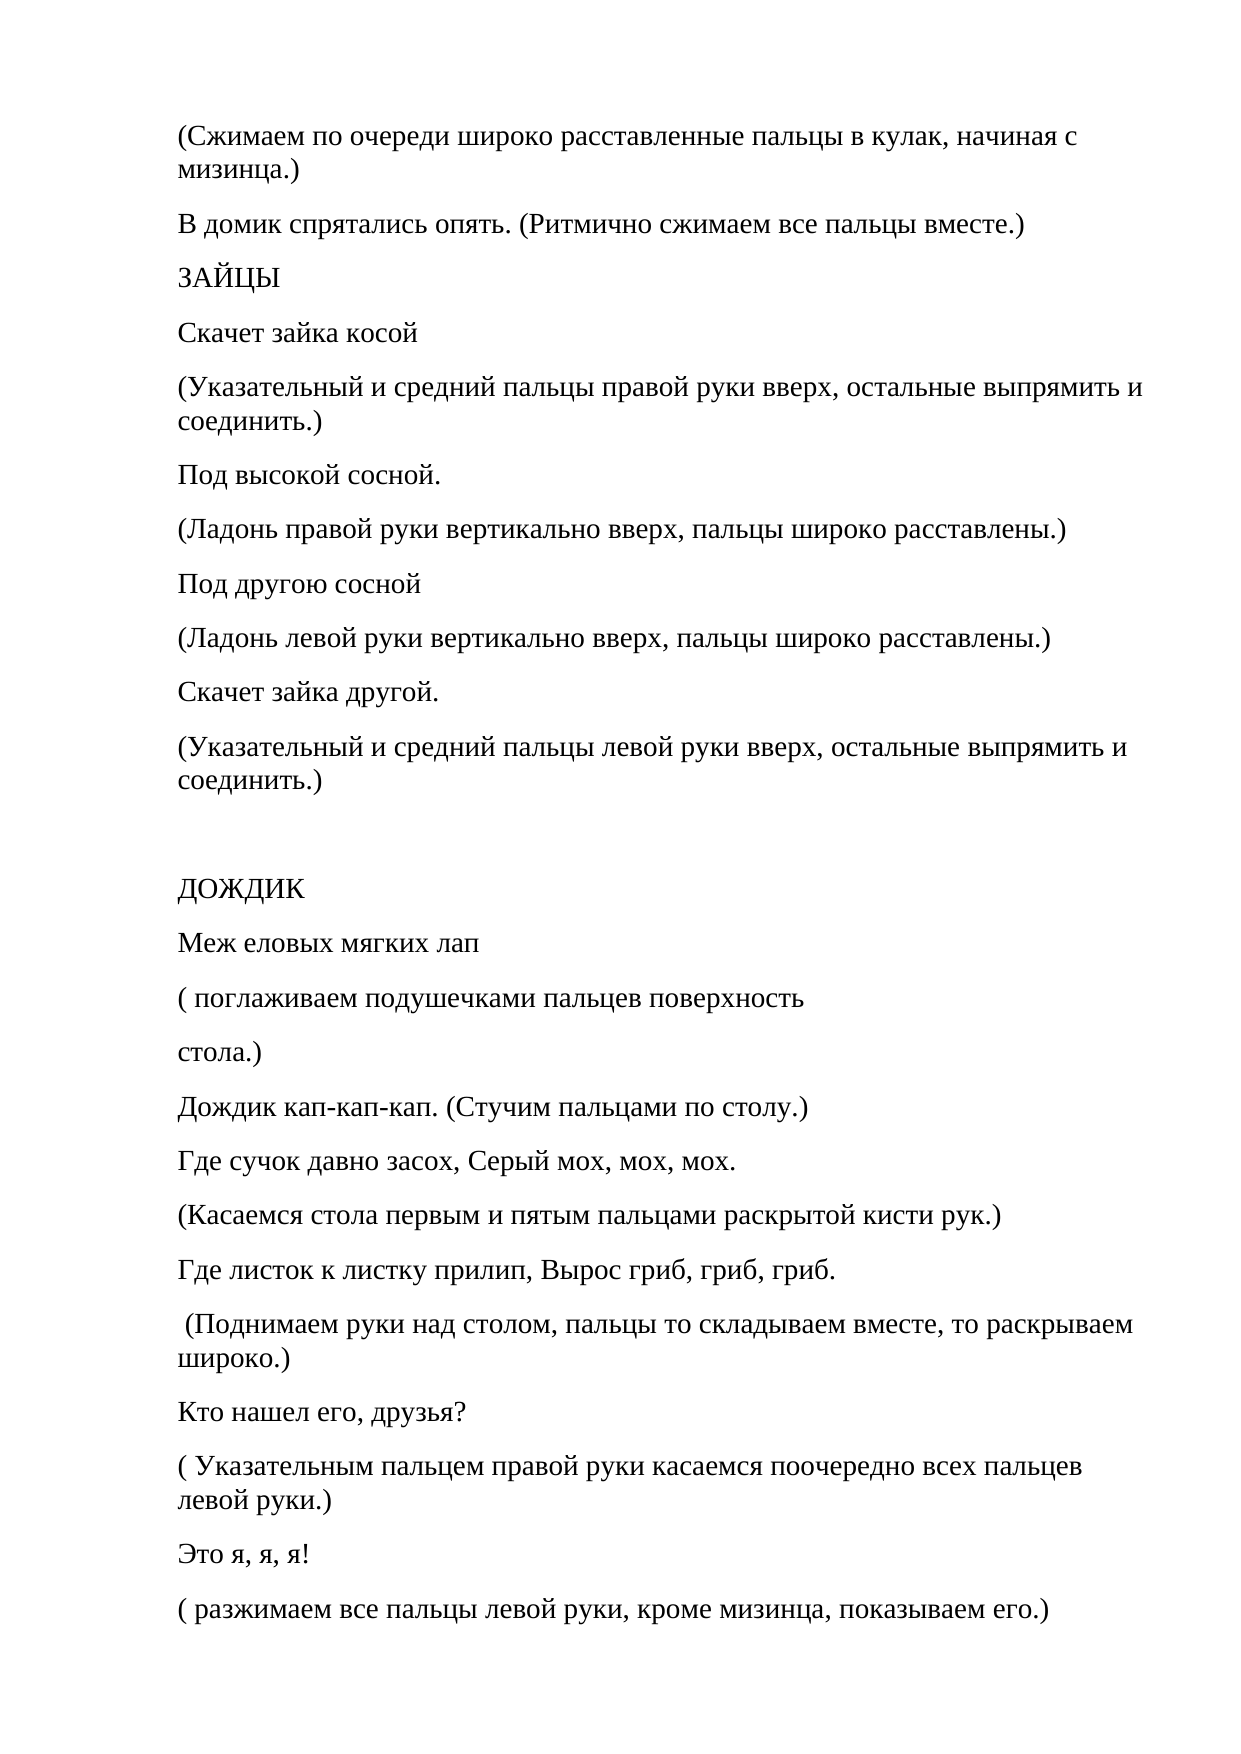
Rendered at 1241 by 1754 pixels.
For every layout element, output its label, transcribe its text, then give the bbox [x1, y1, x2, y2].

text (Указательный и средний пальцы правой руки вверх, остальные выпрямить и соединить.) [177, 369, 1152, 436]
text (Касаемся стола первым и пятым пальцами раскрытой кисти рук.) [177, 1197, 1152, 1231]
text Где листок к листку прилип, Вырос гриб, гриб, гриб. [177, 1252, 1152, 1285]
text Кто нашел его, друзья? [177, 1394, 1152, 1428]
text Меж еловых мягких лап [177, 926, 1152, 959]
text Под другою сосной [177, 566, 1152, 599]
text Под высокой сосной. [177, 457, 1152, 491]
text ЗАЙЦЫ [177, 260, 1152, 294]
text Скачет зайка косой [177, 315, 1152, 348]
text Скачет зайка другой. [177, 674, 1152, 708]
text Это я, я, я! [177, 1536, 1152, 1570]
text Дождик кап-кап-кап. (Стучим пальцами по столу.) [177, 1089, 1152, 1122]
text ( поглаживаем подушечками пальцев поверхность [177, 980, 1152, 1013]
text В домик спрятались опять. (Ритмично сжимаем все пальцы вместе.) [177, 206, 1152, 239]
text (Ладонь левой руки вертикально вверх, пальцы широко расставлены.) [177, 620, 1152, 654]
text ( разжимаем все пальцы левой руки, кроме мизинца, показываем его.) [177, 1591, 1152, 1624]
text (Ладонь правой руки вертикально вверх, пальцы широко расставлены.) [177, 511, 1152, 545]
text стола.) [177, 1034, 1152, 1068]
text (Указательный и средний пальцы левой руки вверх, остальные выпрямить и соединить.) [177, 729, 1152, 796]
text (Поднимаем руки над столом, пальцы то складываем вместе, то раскрываем широко.) [177, 1306, 1152, 1373]
text (Сжимаем по очереди широко расставленные пальцы в кулак, начиная с мизинца.) [177, 118, 1152, 185]
text ДОЖДИК [177, 871, 1152, 905]
text Где сучок давно засох, Серый мох, мох, мох. [177, 1143, 1152, 1177]
text ( Указательным пальцем правой руки касаемся поочередно всех пальцев левой руки.) [177, 1448, 1152, 1516]
